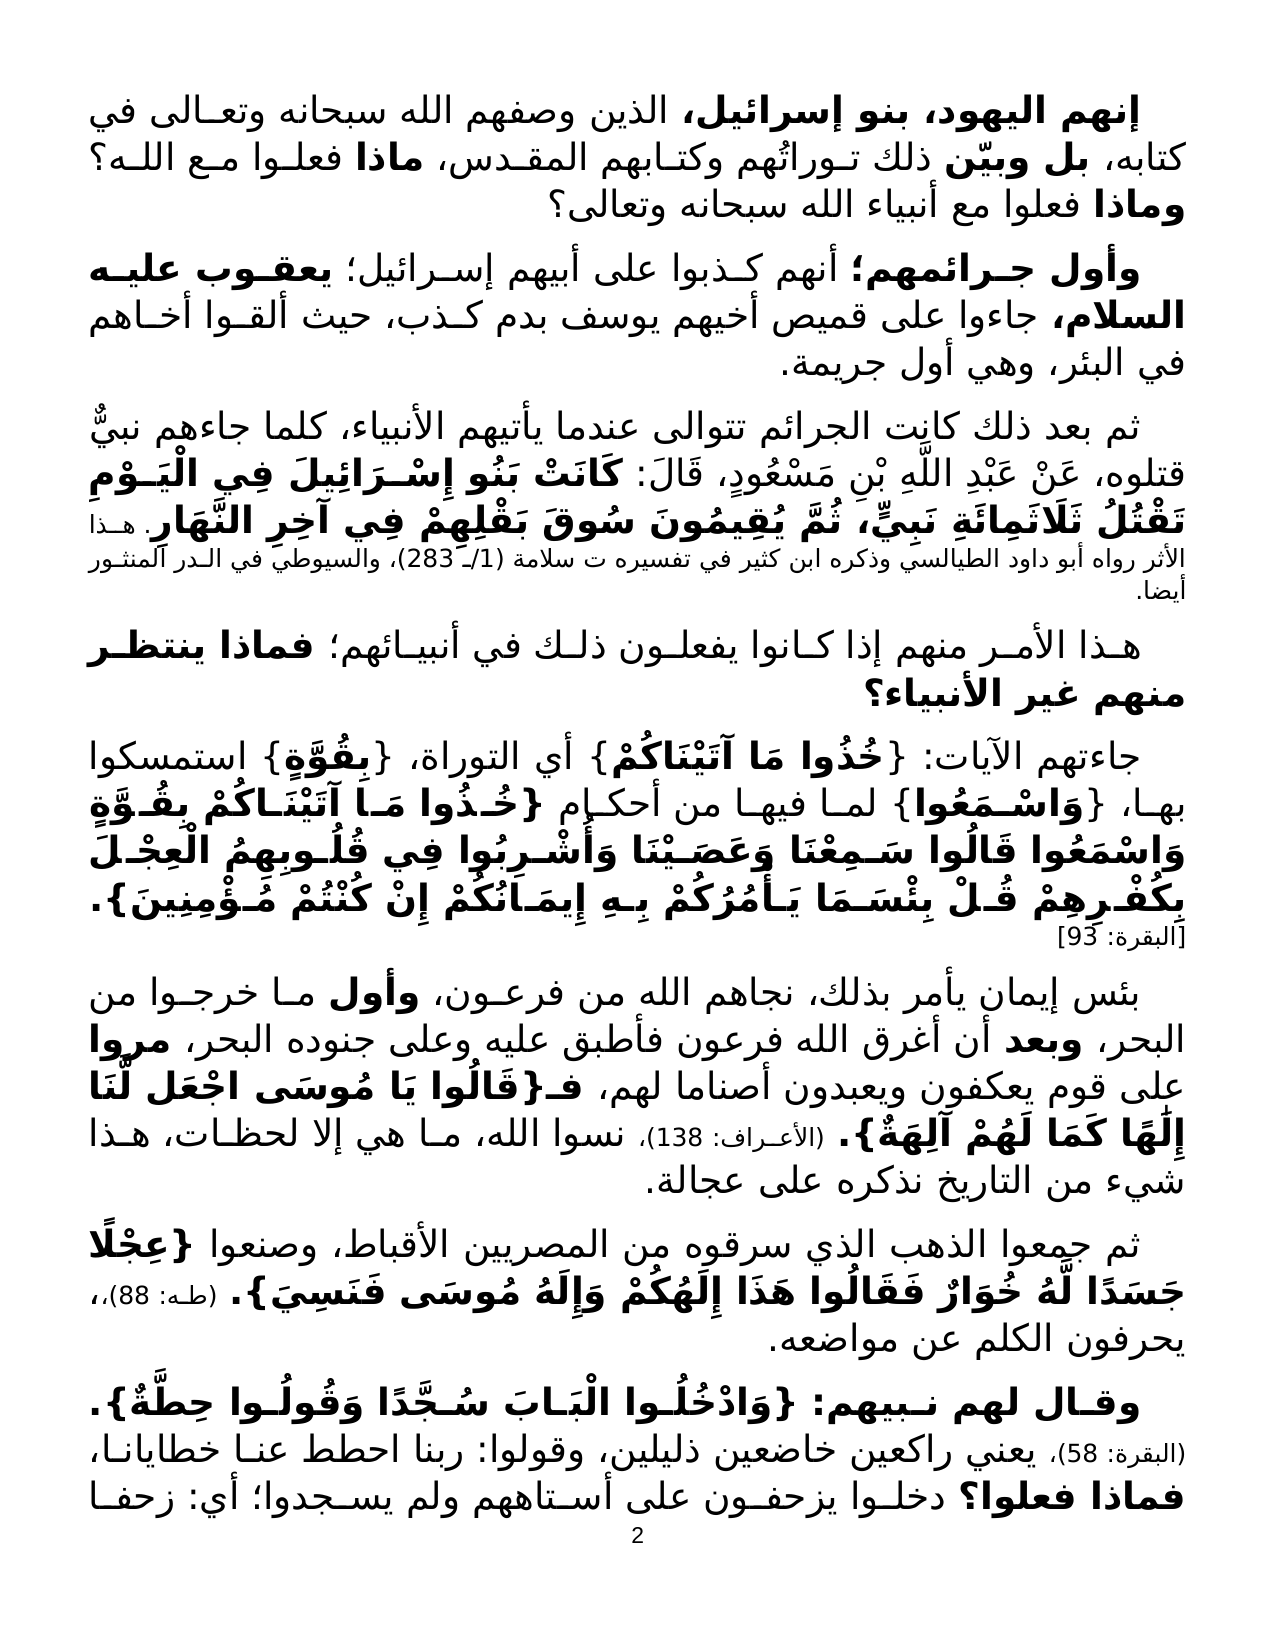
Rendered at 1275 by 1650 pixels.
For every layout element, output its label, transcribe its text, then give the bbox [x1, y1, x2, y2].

text بئس إيمان يأمر بذلك، نجاهم الله من فرعون، وأول ما خرجوا من البحر، وبعد أن أغرق الله فرعون فأطبق عليه وعلى جنوده البحر، مروا على قوم يعكفون ويعبدون أصناما لهم، فـ{قَالُوا يَا مُوسَى اجْعَل لَّنَا إِلَٰهًا كَمَا لَهُمْ آلِهَةٌ}. (الأعراف: 138)، نسوا الله، ما هي إلا لحظات، هذا شيء من التاريخ نذكره على عجالة. [89, 970, 1186, 1202]
text إنهم اليهود، بنو إسرائيل، الذين وصفهم الله سبحانه وتعالى في كتابه، بل وبيّن ذلك توراتُهم وكتابهم المقدس، ماذا فعلوا مع الله؟ وماذا فعلوا مع أنبياء الله سبحانه وتعالى؟ [89, 89, 1186, 226]
text جاءتهم الآيات: {خُذُوا مَا آتَيْنَاكُمْ} أي التوراة، {بِقُوَّةٍ} استمسكوا بها، {وَاسْمَعُوا} لما فيها من أحكام {خُذُوا مَا آتَيْنَاكُمْ بِقُوَّةٍ وَاسْمَعُوا قَالُوا سَمِعْنَا وَعَصَيْنَا وَأُشْرِبُوا فِي قُلُوبِهِمُ الْعِجْلَ بِكُفْرِهِمْ قُلْ بِئْسَمَا يَأْمُرُكُمْ بِهِ إِيمَانُكُمْ إِنْ كُنْتُمْ مُؤْمِنِينَ}. [البقرة: 93] [89, 735, 1186, 951]
text هذا الأمر منهم إذا كانوا يفعلون ذلك في أنبيائهم؛ فماذا ينتظر منهم غير الأنبياء؟ [89, 624, 1186, 715]
text ثم جمعوا الذهب الذي سرقوه من المصريين الأقباط، وصنعوا {عِجْلًا جَسَدًا لَّهُ خُوَارٌ فَقَالُوا هَذَا إِلَهُكُمْ وَإِلَهُ مُوسَى فَنَسِيَ}. (طه: 88)،، يحرفون الكلم عن مواضعه. [89, 1222, 1186, 1360]
text ثم بعد ذلك كانت الجرائم تتوالى عندما يأتيهم الأنبياء، كلما جاءهم نبيٌّ قتلوه، عَنْ عَبْدِ اللَّهِ بْنِ مَسْعُودٍ، قَالَ: كَانَتْ بَنُو إِسْرَائِيلَ فِي الْيَوْمِ تَقْتُلُ ثَلَاثَمِائَةِ نَبِيٍّ، ثُمَّ يُقِيمُونَ سُوقَ بَقْلِهِمْ فِي آخِرِ النَّهَارِ. هذا الأثر رواه أبو داود الطيالسي وذكره ابن كثير في تفسيره ت سلامة (1/ 283)، والسيوطي في الدر المنثور أيضا. [89, 404, 1186, 605]
text وأول جرائمهم؛ أنهم كذبوا على أبيهم إسرائيل؛ يعقوب عليه السلام، جاءوا على قميص أخيهم يوسف بدم كذب، حيث ألقوا أخاهم في البئر، وهي أول جريمة. [89, 247, 1186, 384]
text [89, 1380, 1186, 1518]
